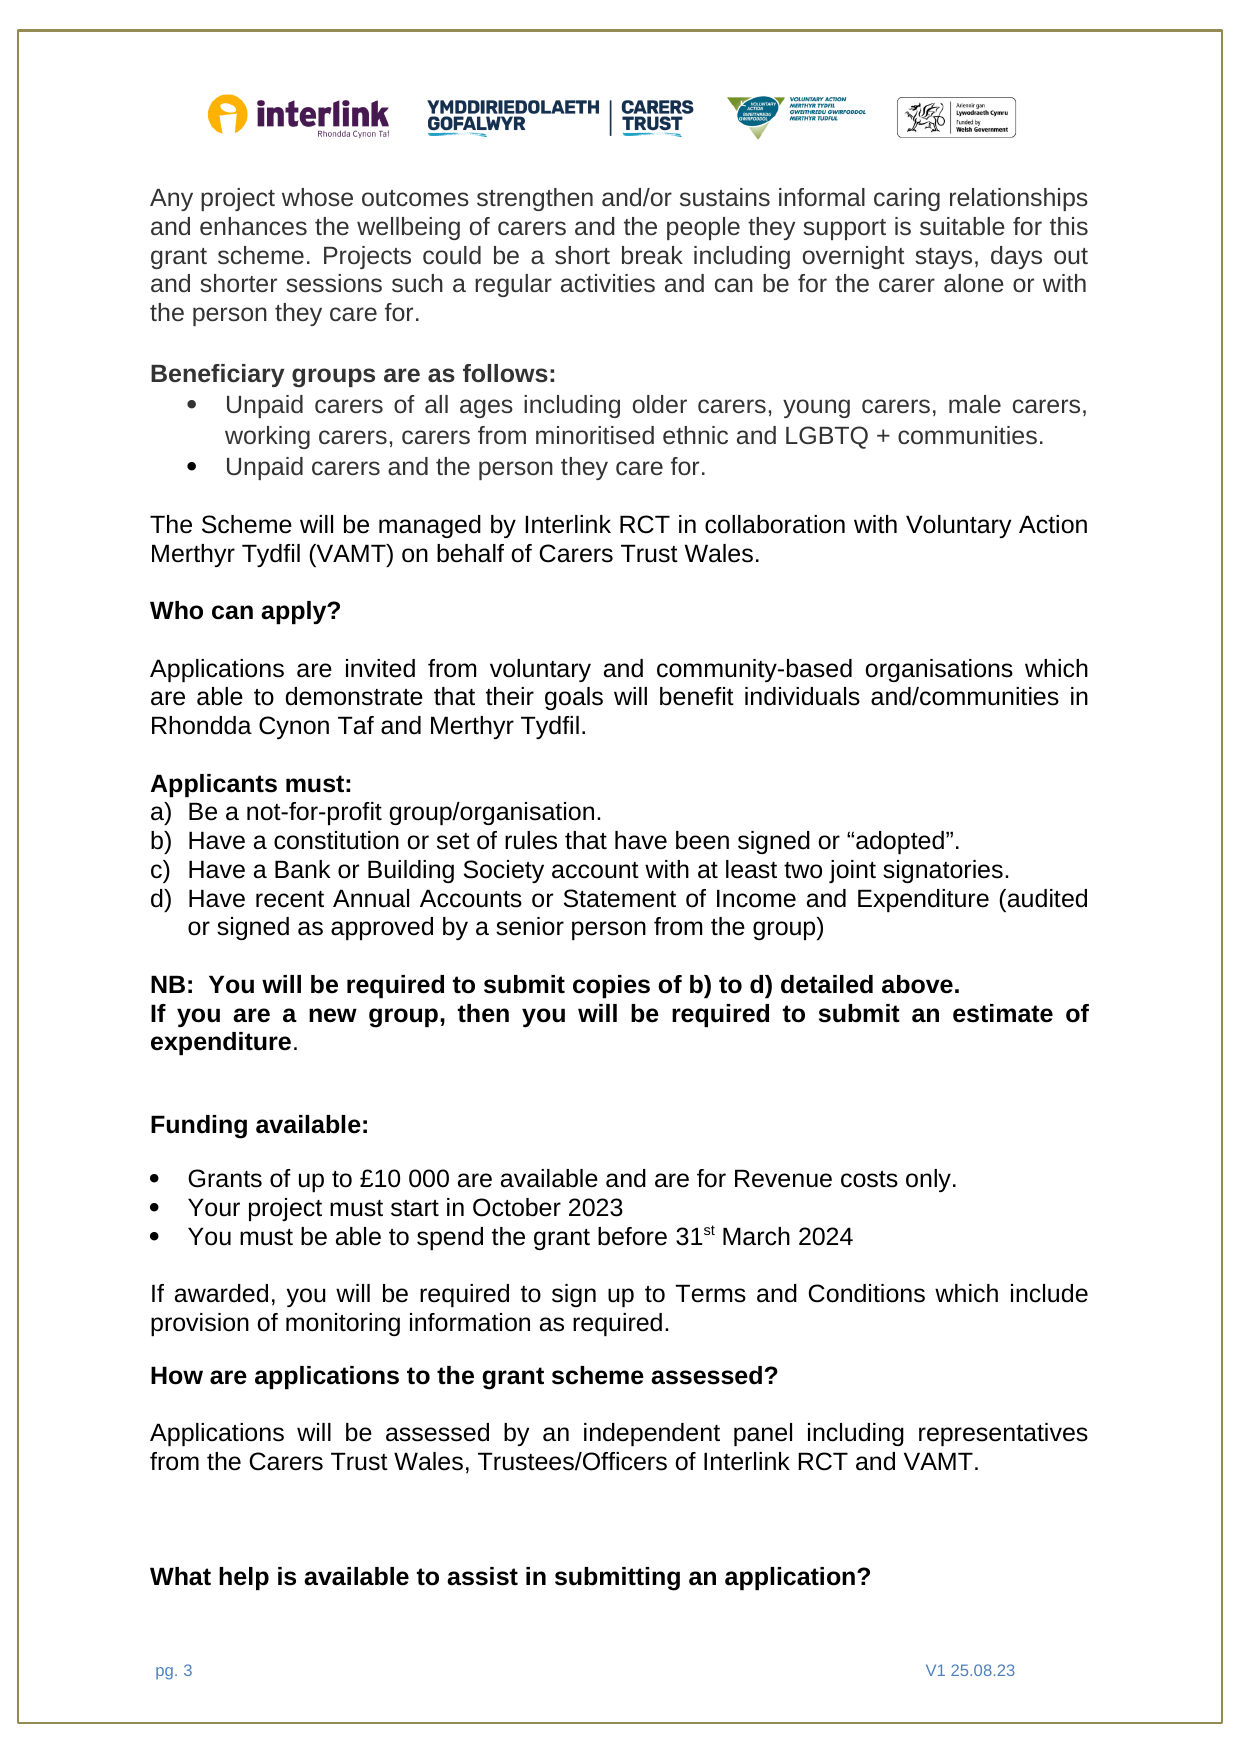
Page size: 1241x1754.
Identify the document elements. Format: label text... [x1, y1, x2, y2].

list Your project must start in October 2023 [150, 1193, 1090, 1222]
subtitle What help is available to assist in submitting an application? [150, 1562, 1090, 1591]
list Unpaid carers of all ages including older carers, young carers, male carers, working carers, carers from minoritised ethnic and LGBTQ + communities. [187, 387, 1090, 450]
subtitle Grants of up to £10 000 are available and are for Revenue costs only. [150, 1164, 1090, 1193]
picture [161, 73, 1021, 160]
subtitle Have recent Annual Accounts or Statement of Income and Expenditure (audited or signed as approved by a senior person from the group) [150, 884, 1090, 941]
subtitle Applications will be assessed by an independent panel including representatives from the Carers Trust Wales, Trustees/Officers of Interlink RCT and VAMT. [150, 1418, 1090, 1476]
list You must be able to spend the grant before 31st March 2024 [150, 1222, 1090, 1250]
subtitle Have a constitution or set of rules that have been signed or “adopted”. [150, 826, 1090, 855]
text Beneficiary groups are as follows: [150, 356, 1090, 387]
text If awarded, you will be required to sign up to Terms and Conditions which include provision of monitoring information as required. [150, 1279, 1090, 1337]
subtitle NB: You will be required to submit copies of b) to d) detailed above. [150, 970, 1090, 999]
list Unpaid carers and the person they care for. [187, 450, 1090, 481]
subtitle Have a Bank or Building Society account with at least two joint signatories. [150, 855, 1090, 884]
subtitle Who can apply? [150, 596, 1090, 625]
text The Scheme will be managed by Interlink RCT in collaboration with Voluntary Action Merthyr Tydfil (VAMT) on behalf of Carers Trust Wales. [150, 510, 1090, 567]
text Funding available: [150, 1110, 1090, 1139]
subtitle If you are a new group, then you will be required to submit an estimate of expenditure. [150, 999, 1090, 1056]
subtitle Applications are invited from voluntary and community-based organisations which are able to demonstrate that their goals will benefit individuals and/communities in Rhondda Cynon Taf and Merthyr Tydfil. [150, 654, 1090, 740]
subtitle Be a not-for-profit group/organisation. [150, 797, 1090, 826]
subtitle Applicants must: [150, 769, 1090, 797]
subtitle How are applications to the grant scheme assessed? [150, 1361, 1090, 1389]
text Any project whose outcomes strengthen and/or sustains informal caring relationships and enhances the wellbeing of carers and the people they support is suitable for this grant scheme. Projects could be a short break including overnight stays, days out and shorter sessions such a regular activities and can be for the carer alone or with the person they care for. [150, 183, 1090, 327]
